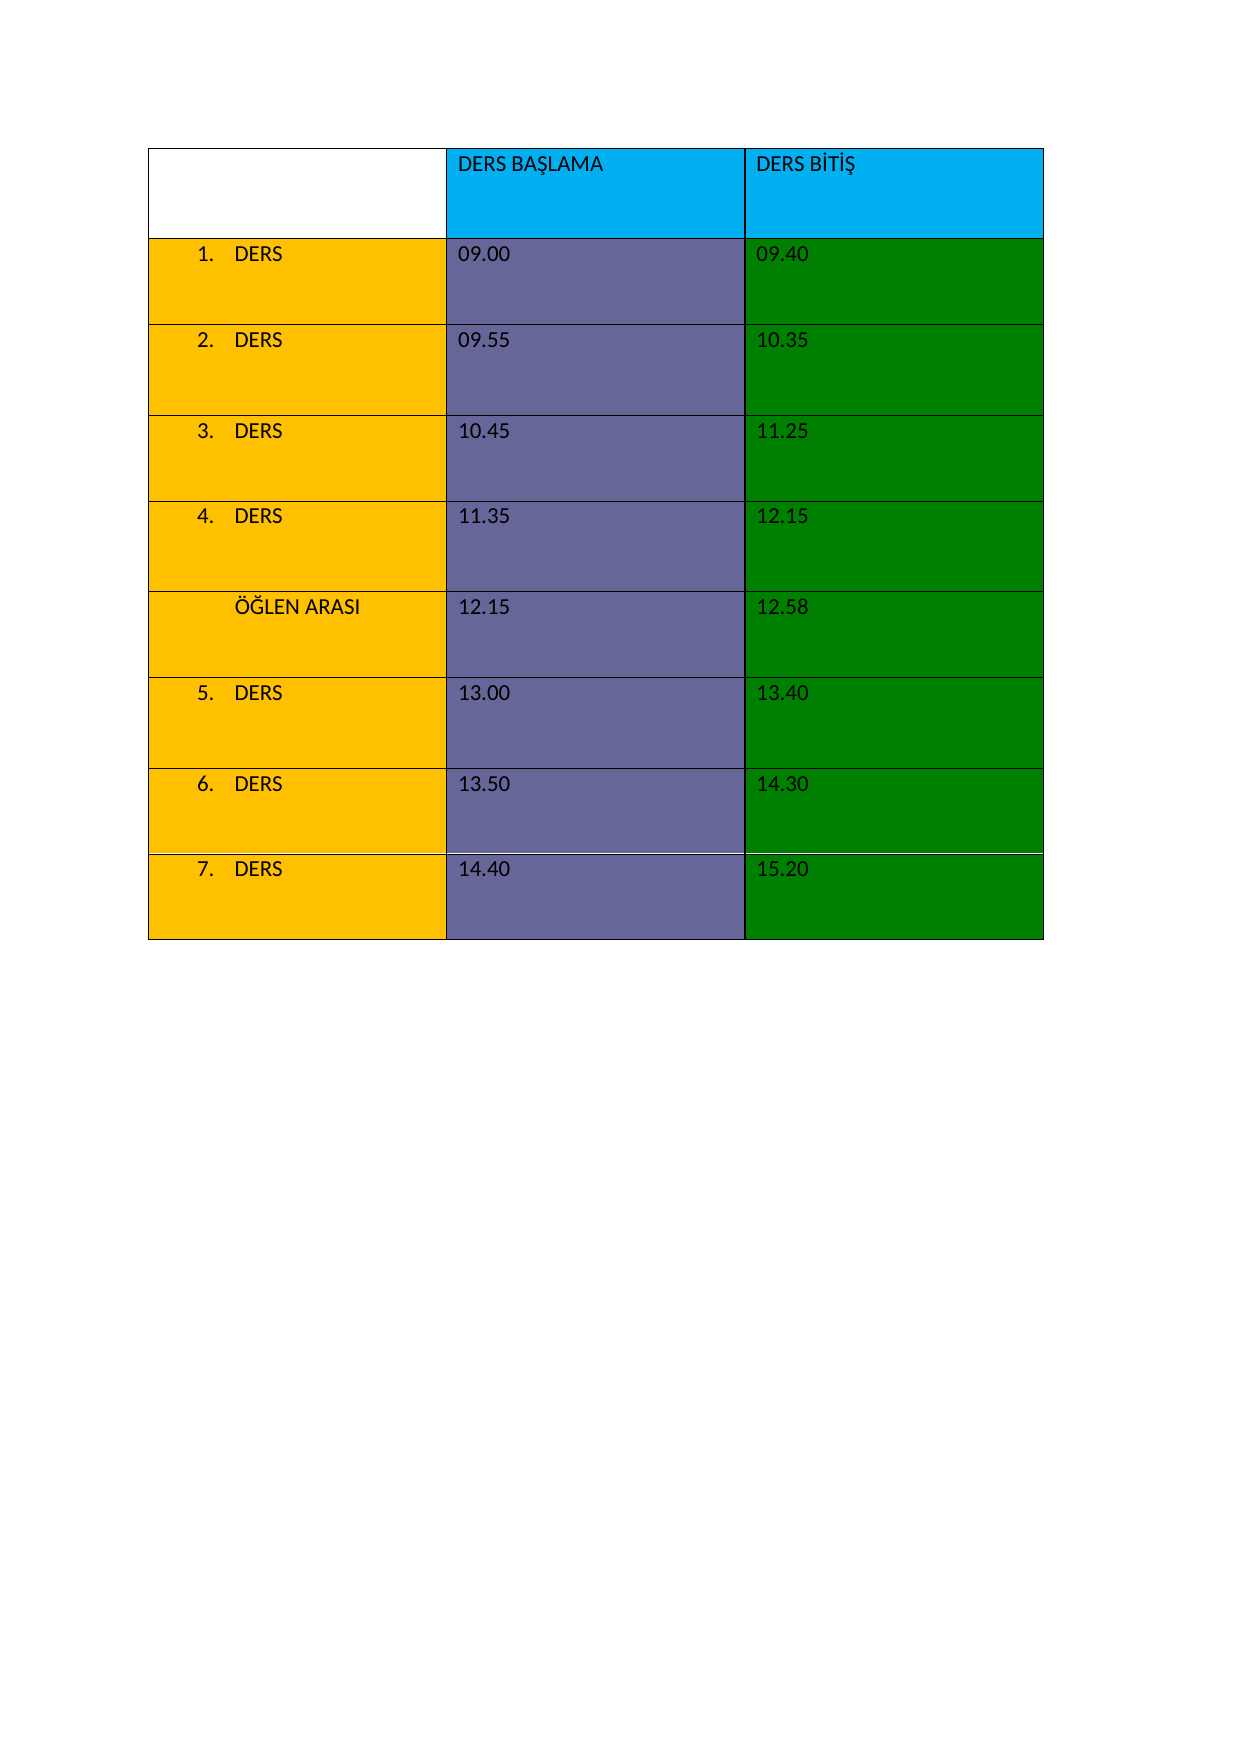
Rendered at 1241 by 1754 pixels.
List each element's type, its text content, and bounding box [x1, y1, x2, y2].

table_cell 10.35 [746, 325, 1043, 415]
table_cell 14.40 [447, 855, 744, 939]
table_cell DERS [149, 769, 446, 853]
table_cell 11.25 [746, 416, 1043, 501]
table_cell 11.35 [447, 502, 744, 591]
table_header [149, 149, 446, 238]
table_cell DERS [149, 678, 446, 768]
table_cell 13.50 [447, 769, 744, 853]
table_cell 15.20 [746, 855, 1043, 939]
table_cell DERS [149, 325, 446, 415]
table_header DERS BİTİŞ [746, 149, 1043, 238]
table_cell DERS [149, 239, 446, 324]
table_cell 09.00 [447, 239, 744, 324]
table_cell 13.00 [447, 678, 744, 768]
table_cell 12.15 [447, 592, 744, 677]
table_cell 13.40 [746, 678, 1043, 768]
table_cell 09.55 [447, 325, 744, 415]
table_cell 10.45 [447, 416, 744, 501]
table_cell DERS [149, 502, 446, 591]
table_header DERS BAŞLAMA [447, 149, 744, 238]
table_cell DERS [149, 416, 446, 501]
table_cell 14.30 [746, 769, 1043, 853]
table_cell 12.15 [746, 502, 1043, 591]
table_cell DERS [149, 855, 446, 939]
table_cell 12.58 [746, 592, 1043, 677]
table_cell 09.40 [746, 239, 1043, 324]
table_cell ÖĞLEN ARASI [149, 592, 446, 677]
